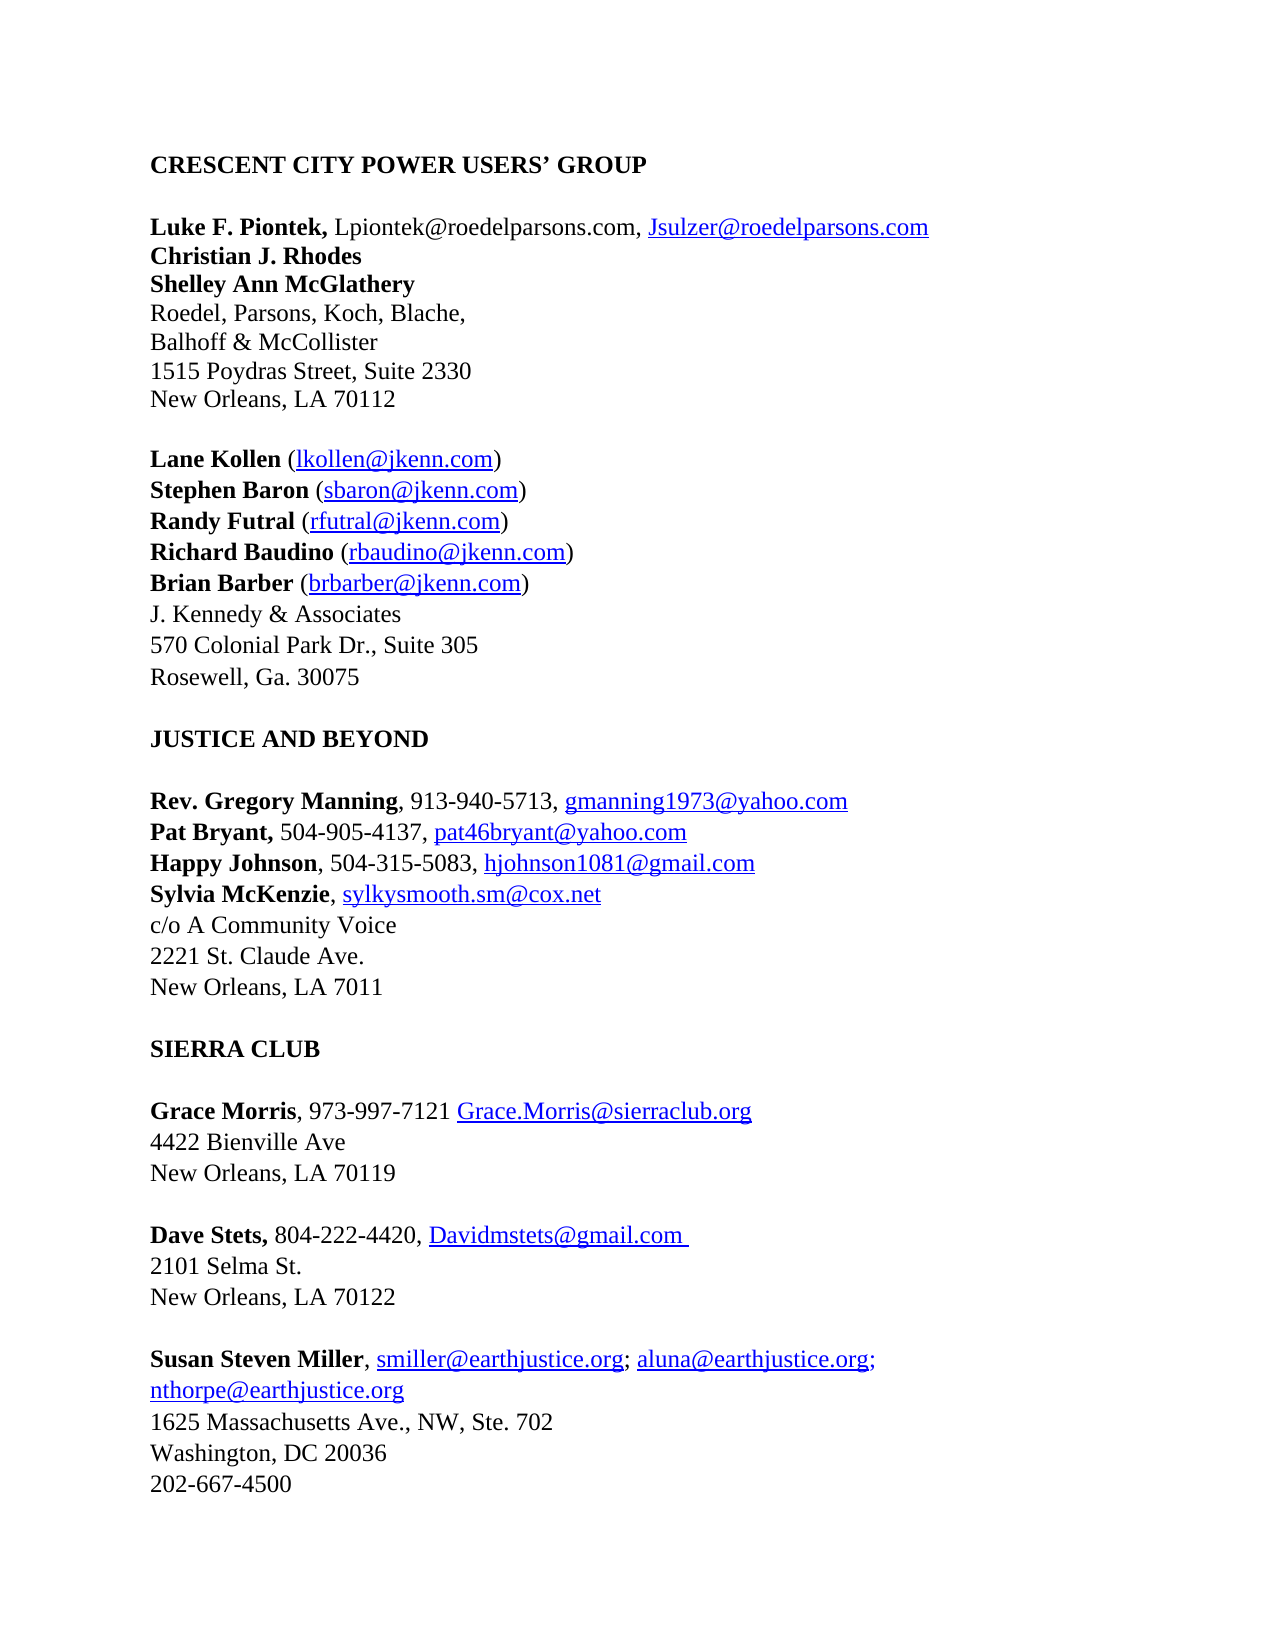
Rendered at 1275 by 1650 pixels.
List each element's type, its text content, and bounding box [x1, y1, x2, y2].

text Susan Steven Miller, smiller@earthjustice.org; aluna@earthjustice.org; [150, 1344, 1125, 1373]
text Brian Barber (brbarber@jkenn.com) [150, 568, 1125, 597]
text Randy Futral (rfutral@jkenn.com) [150, 506, 1125, 535]
text Dave Stets, 804-222-4420, Davidmstets@gmail.com [150, 1220, 1125, 1249]
text CRESCENT CITY POWER USERS’ GROUP [150, 150, 1125, 179]
text 1625 Massachusetts Ave., NW, Ste. 702 [150, 1407, 1125, 1435]
text SIERRA CLUB [150, 1034, 1125, 1063]
text Rosewell, Ga. 30075 [150, 662, 1125, 690]
text 2221 St. Claude Ave. [150, 941, 1125, 970]
text Rev. Gregory Manning, 913-940-5713, gmanning1973@yahoo.com [150, 786, 1125, 814]
text Lane Kollen (lkollen@jkenn.com) [150, 444, 1125, 473]
text Balhoff & McCollister [150, 327, 1125, 356]
text nthorpe@earthjustice.org [150, 1376, 1125, 1404]
text 4422 Bienville Ave [150, 1127, 1125, 1156]
text Roedel, Parsons, Koch, Blache, [150, 298, 1125, 327]
text Happy Johnson, 504-315-5083, hjohnson1081@gmail.com [150, 848, 1125, 877]
text New Orleans, LA 70119 [150, 1158, 1125, 1187]
text 1515 Poydras Street, Suite 2330 [150, 356, 1125, 384]
text c/o A Community Voice [150, 910, 1125, 939]
text Pat Bryant, 504-905-4137, pat46bryant@yahoo.com [150, 817, 1125, 846]
text 2101 Selma St. [150, 1251, 1125, 1280]
text J. Kennedy & Associates [150, 599, 1125, 628]
text Luke F. Piontek, Lpiontek@roedelparsons.com, Jsulzer@roedelparsons.com [150, 212, 1125, 241]
text Shelley Ann McGlathery [150, 269, 1125, 298]
text New Orleans, LA 70112 [150, 384, 1125, 413]
text Richard Baudino (rbaudino@jkenn.com) [150, 537, 1125, 566]
text 202-667-4500 [150, 1469, 1125, 1497]
text Sylvia McKenzie, sylkysmooth.sm@cox.net [150, 879, 1125, 908]
text 570 Colonial Park Dr., Suite 305 [150, 631, 1125, 659]
text Grace Morris, 973-997-7121 Grace.Morris@sierraclub.org [150, 1096, 1125, 1125]
text Christian J. Rhodes [150, 241, 1125, 269]
text JUSTICE AND BEYOND [150, 724, 1125, 752]
text New Orleans, LA 7011 [150, 972, 1125, 1001]
text New Orleans, LA 70122 [150, 1282, 1125, 1311]
text Washington, DC 20036 [150, 1438, 1125, 1466]
text Stephen Baron (sbaron@jkenn.com) [150, 475, 1125, 504]
